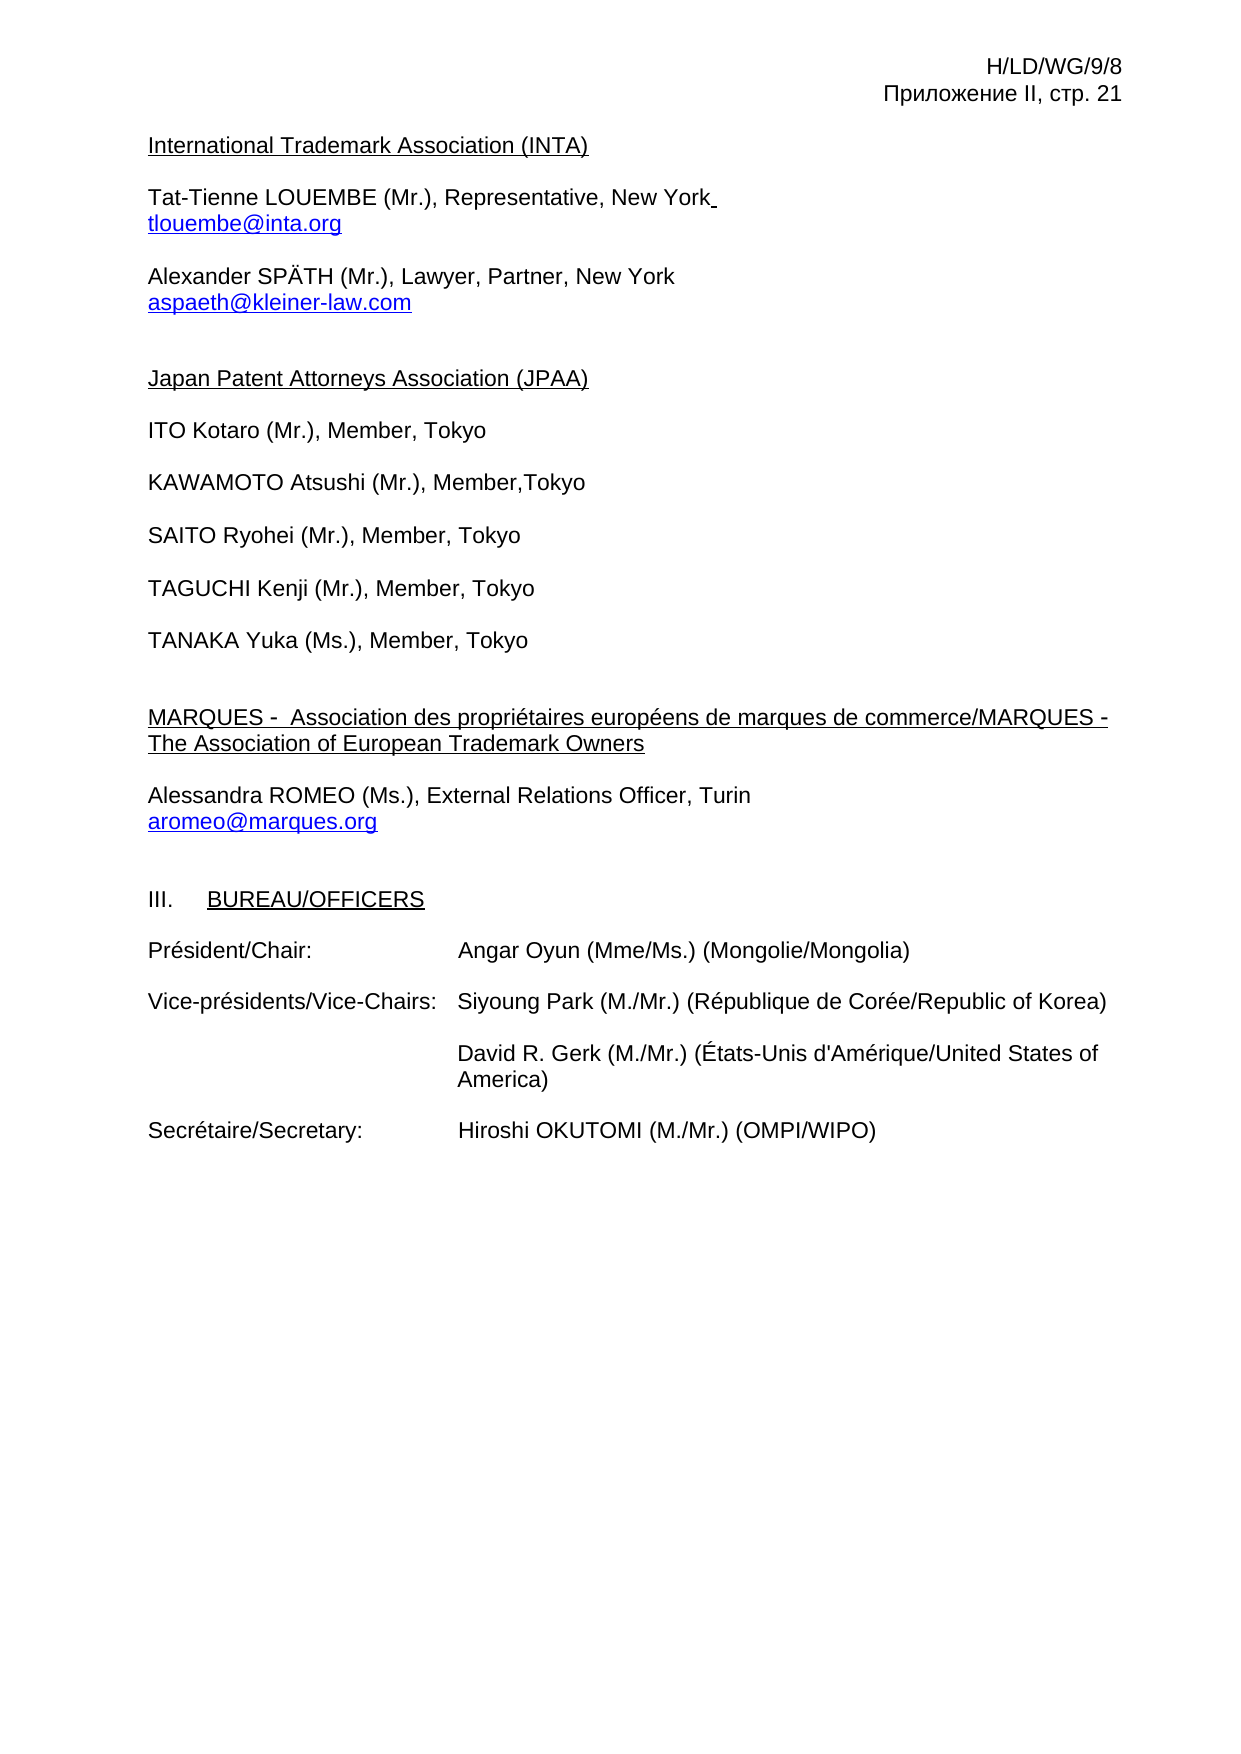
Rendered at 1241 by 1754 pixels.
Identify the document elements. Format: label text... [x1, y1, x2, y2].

text III. BUREAU/OFFICERS [148, 886, 1122, 912]
text tlouembe@inta.org [148, 210, 1122, 236]
text Vice-présidents/Vice-Chairs: Siyoung Park (M./Mr.) (République de Corée/Republic of Korea) [148, 988, 1122, 1015]
text MARQUES Association des propriétaires européens de marques de commerce/MARQUES The Association of European Trademark Owners [148, 704, 1122, 757]
text SAITO Ryohei (Mr.), Member, Tokyo [148, 522, 1141, 575]
text Alessandra ROMEO (Ms.), External Relations Officer, Turin aromeo@marques.org [148, 782, 1122, 834]
text Alexander SPÄTH (Mr.), Lawyer, Partner, New York aspaeth@kleiner-law.com [148, 263, 1122, 315]
text Japan Patent Attorneys Association (JPAA) [148, 365, 1141, 392]
subtitle Tat-Tienne LOUEMBE (Mr.), Representative, New York [148, 183, 1122, 210]
text Secrétaire/Secretary: Hiroshi OKUTOMI (M./Mr.) (OMPI/WIPO) [148, 1117, 1122, 1144]
text Président/Chair: Angar Oyun (Mme/Ms.) (Mongolie/Mongolia) [148, 937, 1122, 963]
text TAGUCHI Kenji (Mr.), Member, Tokyo [148, 575, 1141, 627]
text ITO Kotaro (Mr.), Member, Tokyo [148, 417, 1141, 469]
text David R. Gerk (M./Mr.) (États-Unis d'Amérique/United States of America) [148, 1040, 1122, 1092]
subtitle International Trademark Association (INTA) [148, 132, 1122, 158]
text TANAKA Yuka (Ms.), Member, Tokyo [148, 627, 1141, 654]
text KAWAMOTO Atsushi (Mr.), Member,Tokyo [148, 469, 1141, 522]
